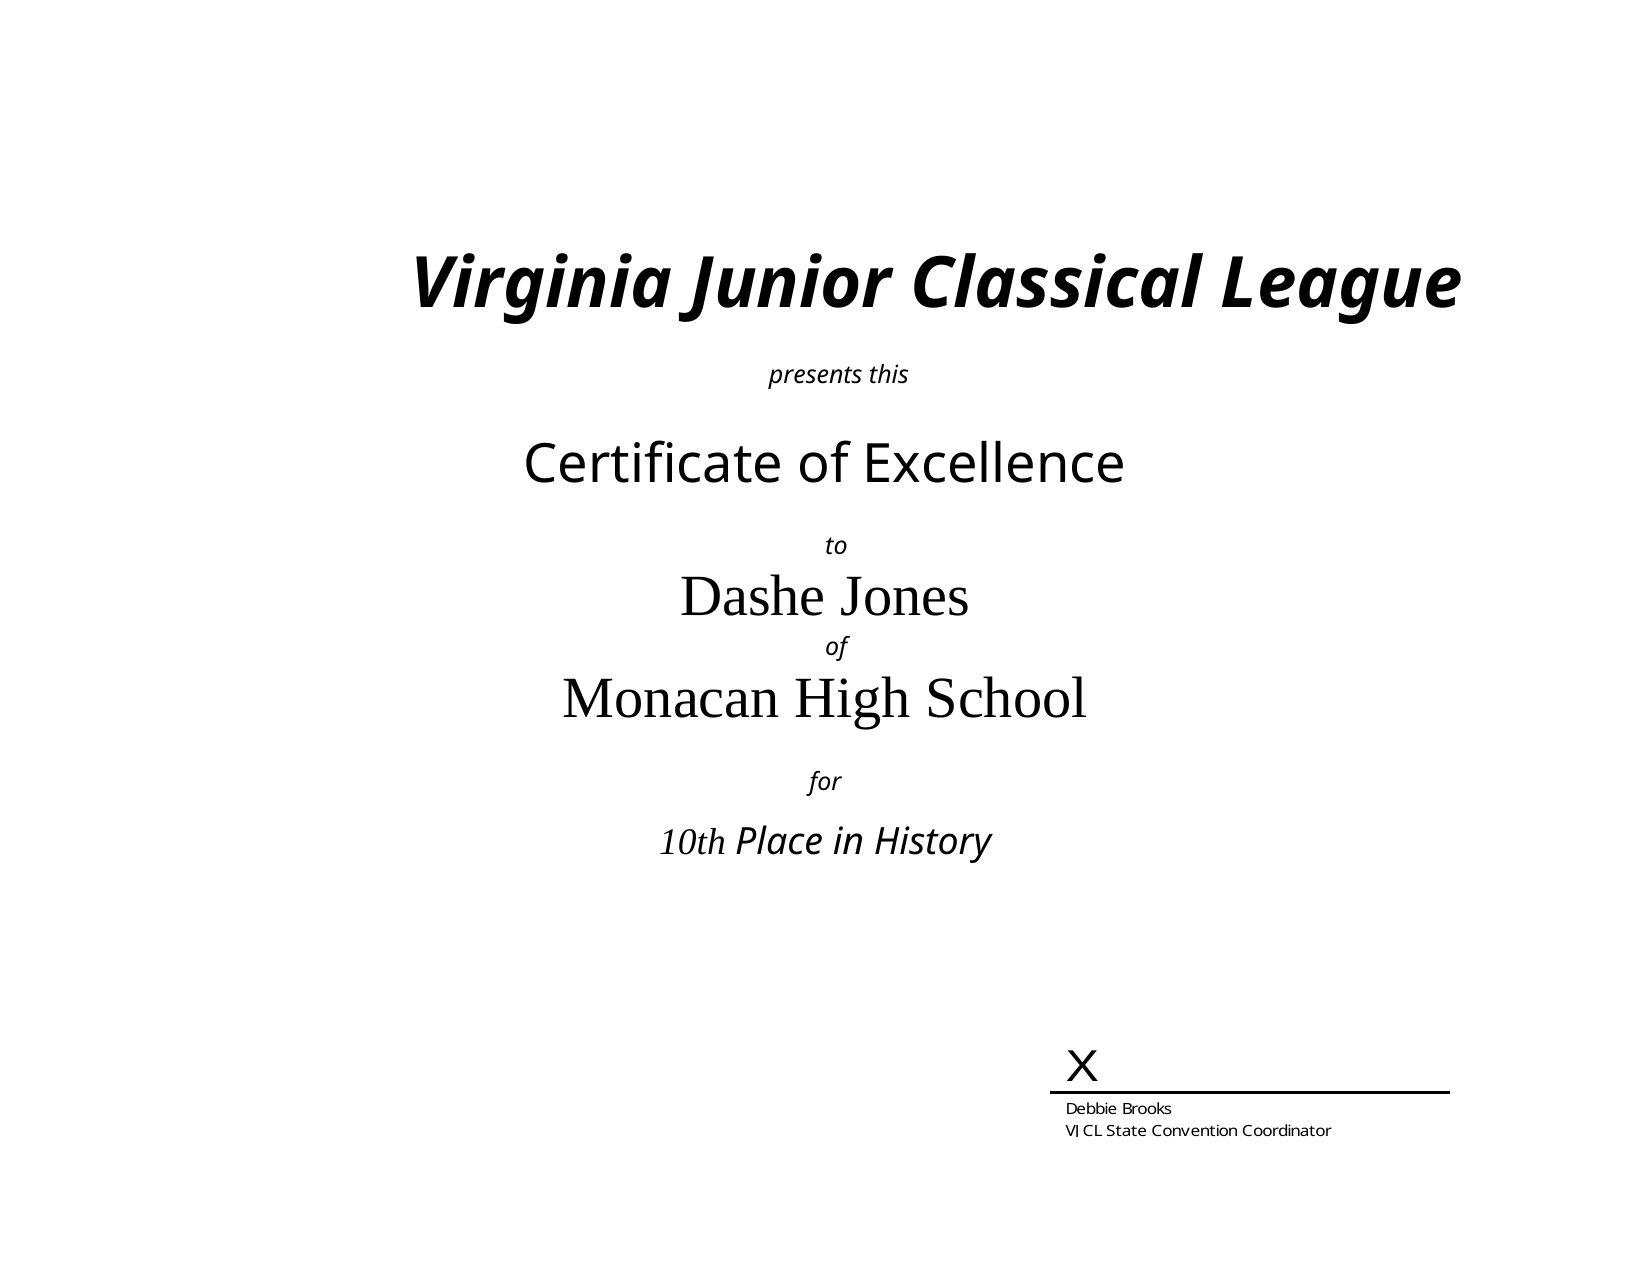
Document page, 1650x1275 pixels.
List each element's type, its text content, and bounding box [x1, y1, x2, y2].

text Dashe Jones [150, 561, 1500, 628]
text presents this [150, 357, 1500, 391]
text Certificate of Excellence [150, 425, 1500, 498]
text of [150, 628, 1500, 662]
text for [150, 763, 1500, 797]
text 10th Place in History [150, 814, 1500, 865]
text Monacan High School [150, 662, 1500, 729]
text to [600, 527, 1500, 561]
text Virginia Junior Classical League [375, 231, 1500, 328]
